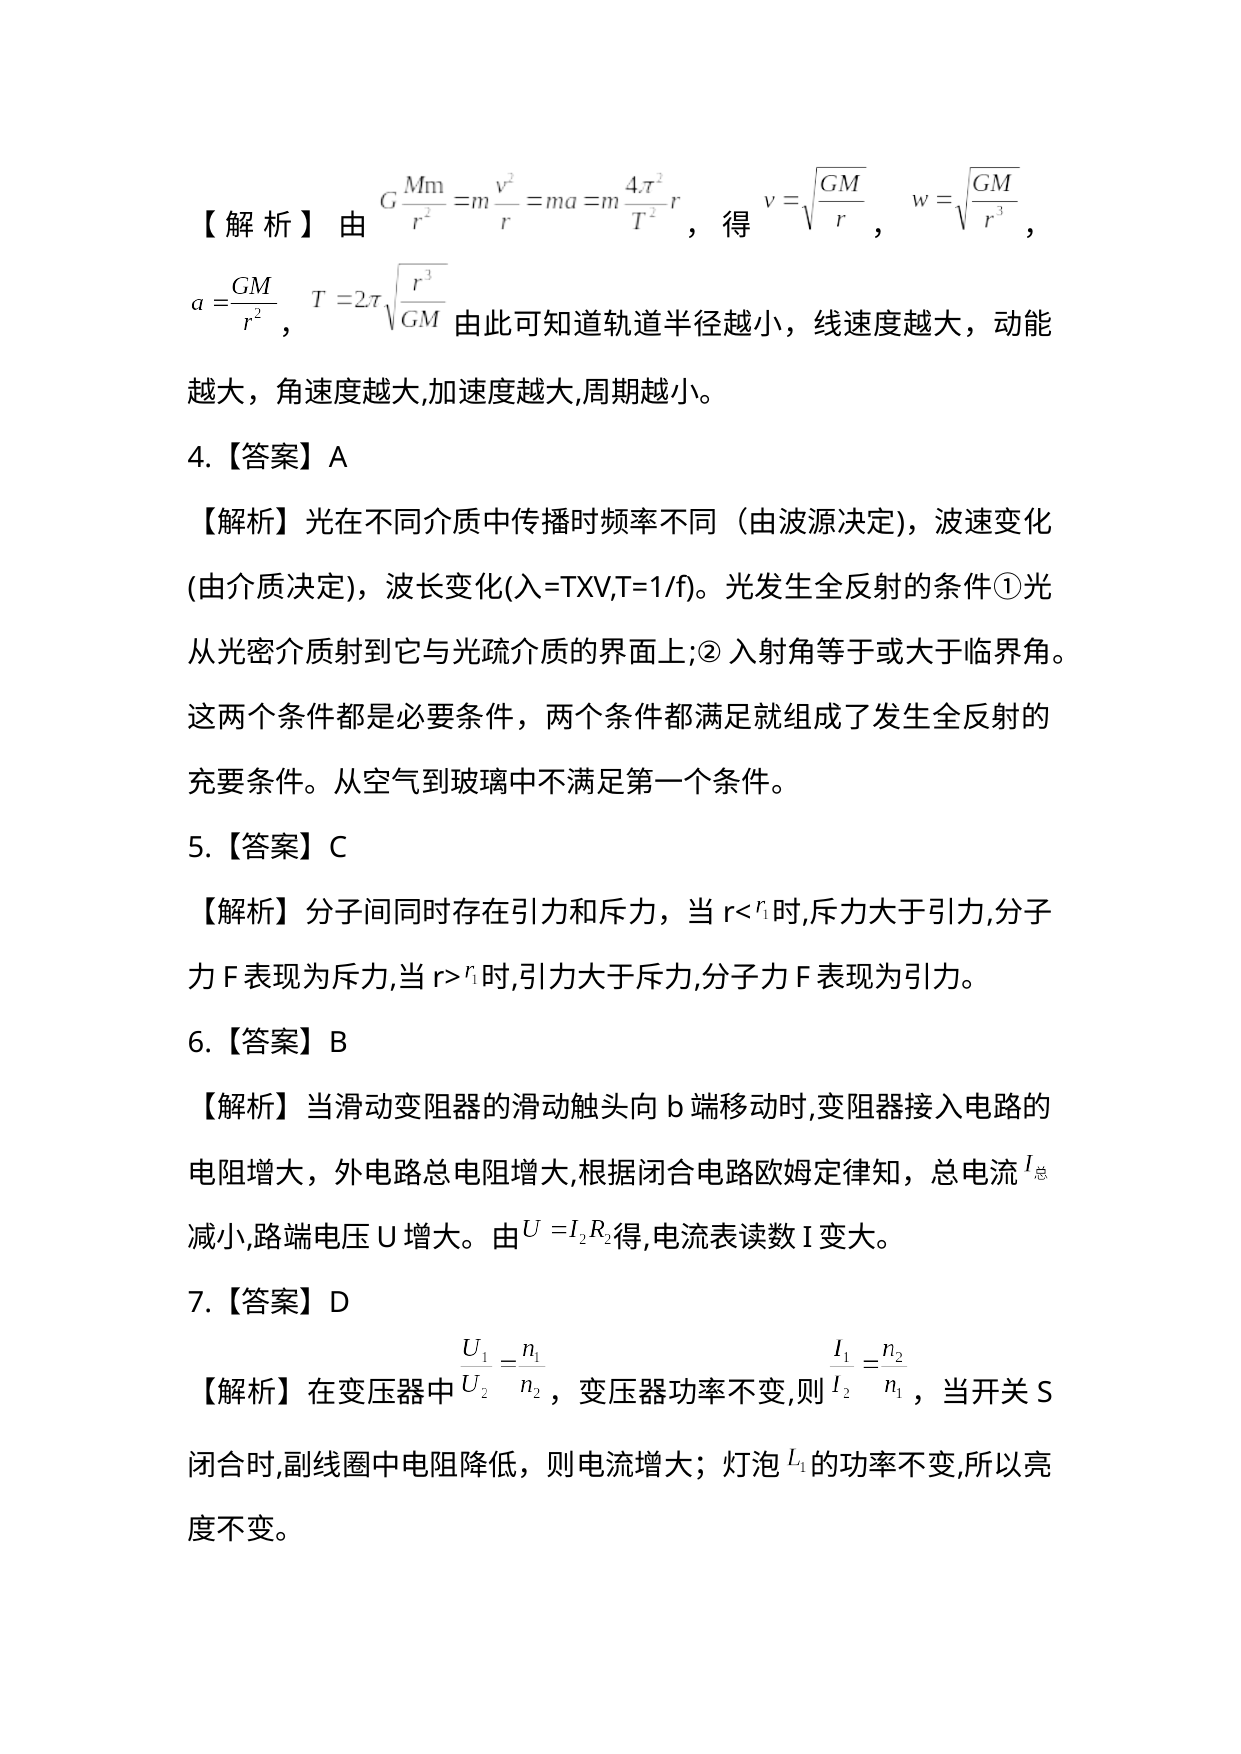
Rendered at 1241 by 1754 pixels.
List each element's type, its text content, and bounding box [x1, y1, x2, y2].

text 【解析】由，得，，，由此可知道轨道半径越小，线速度越大，动能越大，角速度越大,加速度越大,周期越小。 [187, 162, 1053, 422]
text 【解析】分子间同时存在引力和斥力，当r<时,斥力大于引力,分子力F表现为斥力,当r>时,引力大于斥力,分子力F表现为引力。 [187, 877, 1053, 1007]
text 4.【答案】A [187, 422, 1053, 487]
text 6.【答案】B [187, 1007, 1053, 1072]
text 【解析】在变压器中，变压器功率不变,则，当开关S闭合时,副线圈中电阻降低，则电流增大；灯泡的功率不变,所以亮度不变。 [187, 1332, 1053, 1559]
text 7.【答案】D [187, 1267, 1053, 1332]
text 5.【答案】C [187, 812, 1053, 877]
text 【解析】光在不同介质中传播时频率不同（由波源决定)，波速变化(由介质决定)，波长变化(入=TXV,T=1/f)。光发生全反射的条件①光从光密介质射到它与光疏介质的界面上;②入射角等于或大于临界角。这两个条件都是必要条件，两个条件都满足就组成了发生全反射的充要条件。从空气到玻璃中不满足第一个条件。 [187, 487, 1053, 812]
text 【解析】当滑动变阻器的滑动触头向b端移动时,变阻器接入电路的电阻增大，外电路总电阻增大,根据闭合电路欧姆定律知，总电流减小,路端电压U增大。由得,电流表读数I变大。 [187, 1072, 1053, 1267]
